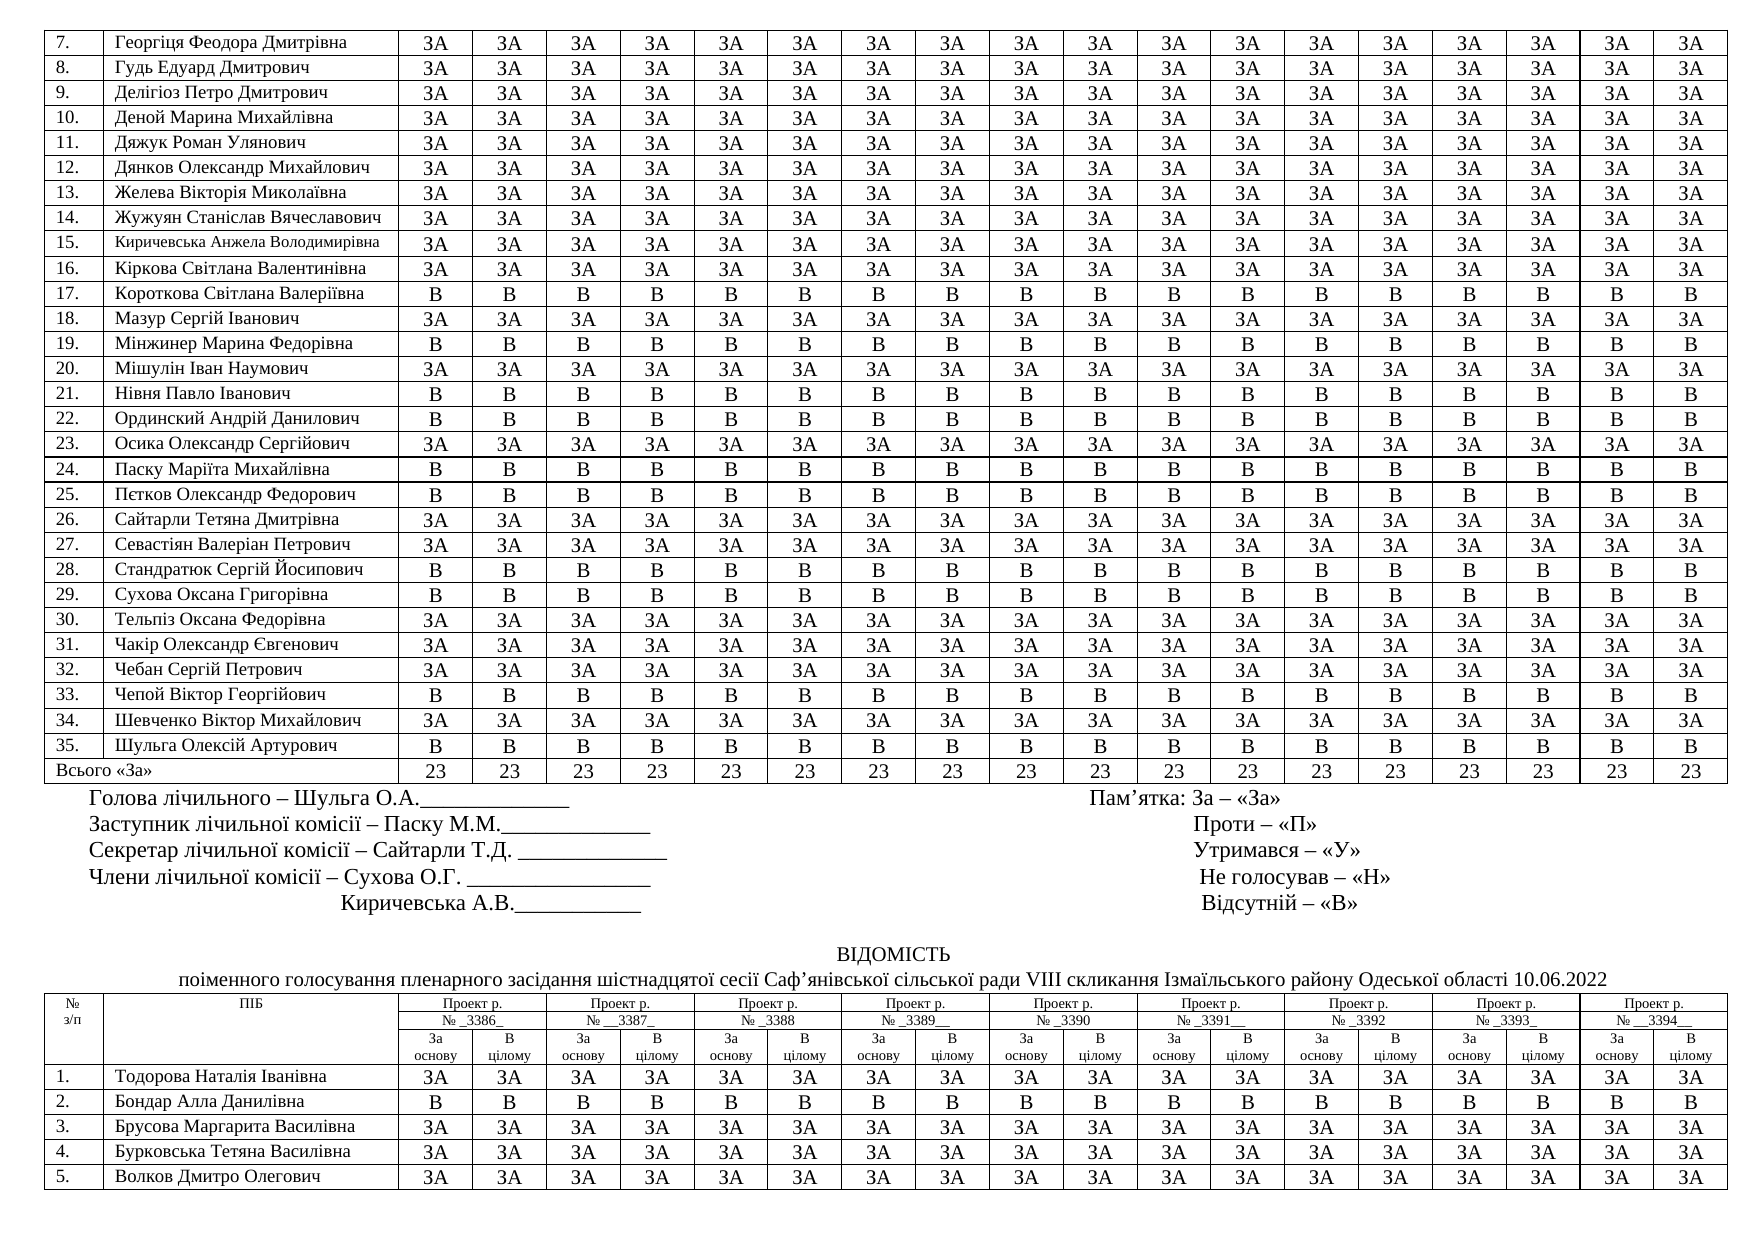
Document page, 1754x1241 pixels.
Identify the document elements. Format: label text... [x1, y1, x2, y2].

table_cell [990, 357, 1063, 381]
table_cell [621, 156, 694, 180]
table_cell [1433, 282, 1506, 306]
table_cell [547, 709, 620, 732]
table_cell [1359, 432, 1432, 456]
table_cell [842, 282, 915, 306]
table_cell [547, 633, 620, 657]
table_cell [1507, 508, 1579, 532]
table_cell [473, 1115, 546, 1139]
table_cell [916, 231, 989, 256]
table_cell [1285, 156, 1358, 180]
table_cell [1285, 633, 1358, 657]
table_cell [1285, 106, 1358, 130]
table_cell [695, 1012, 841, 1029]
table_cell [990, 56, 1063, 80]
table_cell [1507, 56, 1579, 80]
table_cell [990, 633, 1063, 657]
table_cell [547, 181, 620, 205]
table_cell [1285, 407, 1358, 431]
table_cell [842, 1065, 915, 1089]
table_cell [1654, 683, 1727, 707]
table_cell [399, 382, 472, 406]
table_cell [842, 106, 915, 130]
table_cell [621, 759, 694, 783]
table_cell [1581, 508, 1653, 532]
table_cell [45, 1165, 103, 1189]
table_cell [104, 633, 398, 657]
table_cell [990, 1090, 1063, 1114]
text Киричевська А.В.___________ Відсутній – «В» [89, 889, 1698, 916]
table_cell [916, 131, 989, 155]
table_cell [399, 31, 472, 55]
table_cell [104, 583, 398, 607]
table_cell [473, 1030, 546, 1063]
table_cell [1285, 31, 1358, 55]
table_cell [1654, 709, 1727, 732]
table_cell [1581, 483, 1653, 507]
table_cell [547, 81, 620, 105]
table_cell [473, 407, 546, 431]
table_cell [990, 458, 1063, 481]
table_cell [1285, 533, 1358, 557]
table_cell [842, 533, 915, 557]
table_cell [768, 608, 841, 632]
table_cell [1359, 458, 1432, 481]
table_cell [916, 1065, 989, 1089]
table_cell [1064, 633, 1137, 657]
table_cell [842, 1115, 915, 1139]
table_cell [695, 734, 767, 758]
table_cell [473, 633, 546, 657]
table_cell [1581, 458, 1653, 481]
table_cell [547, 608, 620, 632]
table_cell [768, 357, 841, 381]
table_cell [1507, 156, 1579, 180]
text Члени лічильної комісії – Сухова О.Г. ________________ Не голосував – «Н» [89, 863, 1698, 889]
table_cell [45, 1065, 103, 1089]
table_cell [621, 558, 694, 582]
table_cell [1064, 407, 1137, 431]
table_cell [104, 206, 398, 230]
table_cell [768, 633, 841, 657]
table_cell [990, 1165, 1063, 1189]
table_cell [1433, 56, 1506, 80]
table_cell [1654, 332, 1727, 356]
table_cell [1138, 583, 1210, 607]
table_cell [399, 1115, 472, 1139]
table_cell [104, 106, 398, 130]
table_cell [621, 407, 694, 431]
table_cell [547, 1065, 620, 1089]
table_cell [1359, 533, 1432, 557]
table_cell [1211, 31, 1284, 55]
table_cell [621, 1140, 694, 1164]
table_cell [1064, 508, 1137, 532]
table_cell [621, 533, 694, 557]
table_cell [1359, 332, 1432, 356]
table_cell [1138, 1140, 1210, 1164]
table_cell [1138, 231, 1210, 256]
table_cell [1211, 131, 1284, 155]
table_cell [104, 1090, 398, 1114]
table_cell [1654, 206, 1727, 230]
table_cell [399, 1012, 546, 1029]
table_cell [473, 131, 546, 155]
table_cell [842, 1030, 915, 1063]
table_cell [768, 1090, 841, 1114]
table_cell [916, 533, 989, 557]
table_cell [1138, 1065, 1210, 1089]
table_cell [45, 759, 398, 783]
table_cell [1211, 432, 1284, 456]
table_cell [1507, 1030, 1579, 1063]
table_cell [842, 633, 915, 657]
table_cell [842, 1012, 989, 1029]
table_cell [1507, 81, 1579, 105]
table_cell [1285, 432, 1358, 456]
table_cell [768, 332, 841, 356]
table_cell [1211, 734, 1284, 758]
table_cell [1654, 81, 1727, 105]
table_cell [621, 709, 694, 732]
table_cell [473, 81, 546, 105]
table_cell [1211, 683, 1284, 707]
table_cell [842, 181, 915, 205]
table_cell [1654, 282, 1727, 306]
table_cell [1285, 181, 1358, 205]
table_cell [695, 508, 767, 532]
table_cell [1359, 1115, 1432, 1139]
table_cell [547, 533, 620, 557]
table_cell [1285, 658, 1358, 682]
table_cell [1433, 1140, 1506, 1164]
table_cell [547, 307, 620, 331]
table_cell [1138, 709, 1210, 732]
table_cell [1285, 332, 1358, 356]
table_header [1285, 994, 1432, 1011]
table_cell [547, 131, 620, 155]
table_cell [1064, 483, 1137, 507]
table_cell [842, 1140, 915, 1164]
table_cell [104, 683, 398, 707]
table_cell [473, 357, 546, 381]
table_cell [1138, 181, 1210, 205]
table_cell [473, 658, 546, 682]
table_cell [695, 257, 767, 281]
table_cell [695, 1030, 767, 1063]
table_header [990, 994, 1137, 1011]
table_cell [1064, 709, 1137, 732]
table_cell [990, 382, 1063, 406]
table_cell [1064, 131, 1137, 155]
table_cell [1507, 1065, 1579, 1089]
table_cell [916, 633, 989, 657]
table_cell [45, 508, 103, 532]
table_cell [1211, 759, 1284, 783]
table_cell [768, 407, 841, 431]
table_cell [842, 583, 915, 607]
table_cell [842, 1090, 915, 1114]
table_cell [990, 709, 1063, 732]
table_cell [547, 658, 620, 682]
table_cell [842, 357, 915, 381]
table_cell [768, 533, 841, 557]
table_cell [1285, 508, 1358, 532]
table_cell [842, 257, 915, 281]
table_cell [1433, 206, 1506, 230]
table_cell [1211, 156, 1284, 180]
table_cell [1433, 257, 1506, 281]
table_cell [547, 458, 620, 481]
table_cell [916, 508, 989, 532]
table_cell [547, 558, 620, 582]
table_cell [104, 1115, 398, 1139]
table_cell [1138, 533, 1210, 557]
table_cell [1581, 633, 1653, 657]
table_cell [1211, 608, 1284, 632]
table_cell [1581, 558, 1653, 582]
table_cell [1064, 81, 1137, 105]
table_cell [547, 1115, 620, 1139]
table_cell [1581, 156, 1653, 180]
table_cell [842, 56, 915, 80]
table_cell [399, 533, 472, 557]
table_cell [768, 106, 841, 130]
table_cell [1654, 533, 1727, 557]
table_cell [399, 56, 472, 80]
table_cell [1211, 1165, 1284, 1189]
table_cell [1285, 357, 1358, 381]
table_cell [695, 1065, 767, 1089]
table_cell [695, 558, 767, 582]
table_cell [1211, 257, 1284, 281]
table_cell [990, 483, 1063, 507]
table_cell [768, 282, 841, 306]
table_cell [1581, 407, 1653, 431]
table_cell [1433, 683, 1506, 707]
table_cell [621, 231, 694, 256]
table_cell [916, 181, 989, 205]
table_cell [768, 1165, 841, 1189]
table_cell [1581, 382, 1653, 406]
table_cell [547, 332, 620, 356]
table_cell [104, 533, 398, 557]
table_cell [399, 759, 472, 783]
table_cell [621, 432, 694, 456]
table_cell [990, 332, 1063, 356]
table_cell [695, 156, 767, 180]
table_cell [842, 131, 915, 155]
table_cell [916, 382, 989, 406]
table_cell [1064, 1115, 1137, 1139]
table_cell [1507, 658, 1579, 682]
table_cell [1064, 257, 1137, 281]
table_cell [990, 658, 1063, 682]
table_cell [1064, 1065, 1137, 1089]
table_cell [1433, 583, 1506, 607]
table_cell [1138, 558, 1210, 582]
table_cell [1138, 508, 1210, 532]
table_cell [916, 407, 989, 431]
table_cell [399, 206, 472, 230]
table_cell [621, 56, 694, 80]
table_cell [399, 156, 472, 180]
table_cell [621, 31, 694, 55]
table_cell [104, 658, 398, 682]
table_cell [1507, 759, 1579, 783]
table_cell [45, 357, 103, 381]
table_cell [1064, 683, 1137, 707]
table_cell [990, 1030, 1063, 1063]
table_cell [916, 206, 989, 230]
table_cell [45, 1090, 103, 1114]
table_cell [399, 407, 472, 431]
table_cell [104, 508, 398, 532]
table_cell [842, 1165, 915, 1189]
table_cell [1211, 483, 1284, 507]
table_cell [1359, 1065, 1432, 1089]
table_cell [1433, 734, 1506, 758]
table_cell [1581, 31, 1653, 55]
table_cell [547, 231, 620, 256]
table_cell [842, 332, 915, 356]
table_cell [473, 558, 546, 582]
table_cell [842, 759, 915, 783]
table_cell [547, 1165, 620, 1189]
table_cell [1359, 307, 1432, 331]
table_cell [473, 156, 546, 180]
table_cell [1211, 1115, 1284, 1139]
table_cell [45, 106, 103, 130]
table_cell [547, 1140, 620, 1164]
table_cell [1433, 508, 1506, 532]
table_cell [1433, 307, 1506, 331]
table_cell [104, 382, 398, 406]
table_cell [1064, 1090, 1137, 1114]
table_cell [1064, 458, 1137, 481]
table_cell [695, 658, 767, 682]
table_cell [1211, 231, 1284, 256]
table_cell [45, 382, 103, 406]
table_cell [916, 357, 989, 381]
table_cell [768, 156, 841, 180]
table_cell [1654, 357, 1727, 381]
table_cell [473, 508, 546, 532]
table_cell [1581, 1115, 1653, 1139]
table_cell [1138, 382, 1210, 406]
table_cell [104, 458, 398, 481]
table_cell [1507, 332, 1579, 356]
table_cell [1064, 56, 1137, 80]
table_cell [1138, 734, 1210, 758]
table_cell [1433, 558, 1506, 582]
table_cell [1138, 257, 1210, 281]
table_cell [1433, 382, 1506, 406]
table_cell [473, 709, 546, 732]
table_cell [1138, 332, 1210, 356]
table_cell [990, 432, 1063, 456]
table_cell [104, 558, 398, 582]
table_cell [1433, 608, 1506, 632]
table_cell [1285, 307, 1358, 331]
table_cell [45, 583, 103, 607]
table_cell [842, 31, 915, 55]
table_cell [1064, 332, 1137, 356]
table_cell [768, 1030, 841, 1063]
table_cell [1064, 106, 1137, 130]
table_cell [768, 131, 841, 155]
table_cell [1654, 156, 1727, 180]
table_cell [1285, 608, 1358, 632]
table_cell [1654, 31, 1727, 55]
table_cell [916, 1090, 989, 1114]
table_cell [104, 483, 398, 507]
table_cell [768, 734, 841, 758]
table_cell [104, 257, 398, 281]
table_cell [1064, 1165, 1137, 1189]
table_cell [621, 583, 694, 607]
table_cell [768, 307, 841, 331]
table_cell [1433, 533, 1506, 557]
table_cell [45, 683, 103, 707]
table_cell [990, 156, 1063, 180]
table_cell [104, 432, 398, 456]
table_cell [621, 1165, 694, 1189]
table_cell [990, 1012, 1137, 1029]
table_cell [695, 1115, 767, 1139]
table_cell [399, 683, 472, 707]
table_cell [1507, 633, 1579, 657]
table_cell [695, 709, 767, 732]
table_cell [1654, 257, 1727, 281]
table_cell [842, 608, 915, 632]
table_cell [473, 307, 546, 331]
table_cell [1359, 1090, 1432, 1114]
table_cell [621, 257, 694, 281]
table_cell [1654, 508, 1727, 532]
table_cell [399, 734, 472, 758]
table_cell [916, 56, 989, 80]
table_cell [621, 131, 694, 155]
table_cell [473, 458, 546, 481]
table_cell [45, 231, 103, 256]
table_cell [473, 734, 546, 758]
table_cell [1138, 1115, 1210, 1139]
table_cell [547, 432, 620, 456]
text Заступник лічильної комісії – Паску М.М._____________ Проти – «П» [89, 810, 1698, 836]
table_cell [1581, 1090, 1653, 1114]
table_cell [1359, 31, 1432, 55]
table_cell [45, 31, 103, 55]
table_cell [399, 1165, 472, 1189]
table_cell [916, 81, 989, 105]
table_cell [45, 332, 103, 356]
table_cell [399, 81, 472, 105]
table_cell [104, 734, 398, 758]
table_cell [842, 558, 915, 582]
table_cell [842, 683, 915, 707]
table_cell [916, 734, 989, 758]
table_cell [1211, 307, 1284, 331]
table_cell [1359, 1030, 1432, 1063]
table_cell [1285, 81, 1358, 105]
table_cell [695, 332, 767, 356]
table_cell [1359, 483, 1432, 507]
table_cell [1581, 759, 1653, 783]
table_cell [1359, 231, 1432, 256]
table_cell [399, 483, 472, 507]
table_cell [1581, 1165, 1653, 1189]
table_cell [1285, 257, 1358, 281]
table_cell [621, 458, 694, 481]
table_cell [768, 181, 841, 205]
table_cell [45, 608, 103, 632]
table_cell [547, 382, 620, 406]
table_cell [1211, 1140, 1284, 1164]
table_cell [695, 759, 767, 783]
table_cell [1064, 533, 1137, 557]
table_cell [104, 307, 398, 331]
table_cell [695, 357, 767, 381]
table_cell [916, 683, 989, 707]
text поіменного голосування пленарного засідання шістнадцятої сесії Саф’янівської сільської ради VIII скликання Ізмаїльського району Одеської області 10.06.2022 [89, 967, 1698, 991]
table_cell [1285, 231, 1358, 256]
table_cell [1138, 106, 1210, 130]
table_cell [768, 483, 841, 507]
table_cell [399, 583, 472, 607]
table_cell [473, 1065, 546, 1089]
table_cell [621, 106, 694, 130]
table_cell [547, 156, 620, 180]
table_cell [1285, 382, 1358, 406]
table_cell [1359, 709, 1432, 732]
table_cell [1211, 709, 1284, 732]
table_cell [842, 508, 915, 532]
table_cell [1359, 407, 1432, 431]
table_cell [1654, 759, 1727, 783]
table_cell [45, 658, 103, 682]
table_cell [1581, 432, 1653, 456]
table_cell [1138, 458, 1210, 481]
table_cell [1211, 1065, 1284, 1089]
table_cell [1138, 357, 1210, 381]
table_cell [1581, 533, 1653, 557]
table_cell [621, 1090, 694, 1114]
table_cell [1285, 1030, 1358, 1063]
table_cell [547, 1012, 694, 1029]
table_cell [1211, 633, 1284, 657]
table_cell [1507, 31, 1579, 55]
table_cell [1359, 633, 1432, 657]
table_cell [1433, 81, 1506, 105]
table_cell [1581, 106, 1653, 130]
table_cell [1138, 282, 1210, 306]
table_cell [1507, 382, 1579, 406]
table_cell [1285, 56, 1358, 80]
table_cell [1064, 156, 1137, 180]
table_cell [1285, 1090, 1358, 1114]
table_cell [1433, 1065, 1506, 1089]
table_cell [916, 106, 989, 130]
text Секретар лічильної комісії – Сайтарли Т.Д. _____________ Утримався – «У» [89, 836, 1698, 863]
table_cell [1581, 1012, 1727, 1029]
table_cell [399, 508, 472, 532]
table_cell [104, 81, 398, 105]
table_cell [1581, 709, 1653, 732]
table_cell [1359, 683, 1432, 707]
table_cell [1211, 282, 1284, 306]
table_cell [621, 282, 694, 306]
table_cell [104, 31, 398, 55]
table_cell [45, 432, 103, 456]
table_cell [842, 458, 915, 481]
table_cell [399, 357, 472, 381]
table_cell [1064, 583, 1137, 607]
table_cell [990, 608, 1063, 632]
text ВІДОМІСТЬ [89, 941, 1698, 966]
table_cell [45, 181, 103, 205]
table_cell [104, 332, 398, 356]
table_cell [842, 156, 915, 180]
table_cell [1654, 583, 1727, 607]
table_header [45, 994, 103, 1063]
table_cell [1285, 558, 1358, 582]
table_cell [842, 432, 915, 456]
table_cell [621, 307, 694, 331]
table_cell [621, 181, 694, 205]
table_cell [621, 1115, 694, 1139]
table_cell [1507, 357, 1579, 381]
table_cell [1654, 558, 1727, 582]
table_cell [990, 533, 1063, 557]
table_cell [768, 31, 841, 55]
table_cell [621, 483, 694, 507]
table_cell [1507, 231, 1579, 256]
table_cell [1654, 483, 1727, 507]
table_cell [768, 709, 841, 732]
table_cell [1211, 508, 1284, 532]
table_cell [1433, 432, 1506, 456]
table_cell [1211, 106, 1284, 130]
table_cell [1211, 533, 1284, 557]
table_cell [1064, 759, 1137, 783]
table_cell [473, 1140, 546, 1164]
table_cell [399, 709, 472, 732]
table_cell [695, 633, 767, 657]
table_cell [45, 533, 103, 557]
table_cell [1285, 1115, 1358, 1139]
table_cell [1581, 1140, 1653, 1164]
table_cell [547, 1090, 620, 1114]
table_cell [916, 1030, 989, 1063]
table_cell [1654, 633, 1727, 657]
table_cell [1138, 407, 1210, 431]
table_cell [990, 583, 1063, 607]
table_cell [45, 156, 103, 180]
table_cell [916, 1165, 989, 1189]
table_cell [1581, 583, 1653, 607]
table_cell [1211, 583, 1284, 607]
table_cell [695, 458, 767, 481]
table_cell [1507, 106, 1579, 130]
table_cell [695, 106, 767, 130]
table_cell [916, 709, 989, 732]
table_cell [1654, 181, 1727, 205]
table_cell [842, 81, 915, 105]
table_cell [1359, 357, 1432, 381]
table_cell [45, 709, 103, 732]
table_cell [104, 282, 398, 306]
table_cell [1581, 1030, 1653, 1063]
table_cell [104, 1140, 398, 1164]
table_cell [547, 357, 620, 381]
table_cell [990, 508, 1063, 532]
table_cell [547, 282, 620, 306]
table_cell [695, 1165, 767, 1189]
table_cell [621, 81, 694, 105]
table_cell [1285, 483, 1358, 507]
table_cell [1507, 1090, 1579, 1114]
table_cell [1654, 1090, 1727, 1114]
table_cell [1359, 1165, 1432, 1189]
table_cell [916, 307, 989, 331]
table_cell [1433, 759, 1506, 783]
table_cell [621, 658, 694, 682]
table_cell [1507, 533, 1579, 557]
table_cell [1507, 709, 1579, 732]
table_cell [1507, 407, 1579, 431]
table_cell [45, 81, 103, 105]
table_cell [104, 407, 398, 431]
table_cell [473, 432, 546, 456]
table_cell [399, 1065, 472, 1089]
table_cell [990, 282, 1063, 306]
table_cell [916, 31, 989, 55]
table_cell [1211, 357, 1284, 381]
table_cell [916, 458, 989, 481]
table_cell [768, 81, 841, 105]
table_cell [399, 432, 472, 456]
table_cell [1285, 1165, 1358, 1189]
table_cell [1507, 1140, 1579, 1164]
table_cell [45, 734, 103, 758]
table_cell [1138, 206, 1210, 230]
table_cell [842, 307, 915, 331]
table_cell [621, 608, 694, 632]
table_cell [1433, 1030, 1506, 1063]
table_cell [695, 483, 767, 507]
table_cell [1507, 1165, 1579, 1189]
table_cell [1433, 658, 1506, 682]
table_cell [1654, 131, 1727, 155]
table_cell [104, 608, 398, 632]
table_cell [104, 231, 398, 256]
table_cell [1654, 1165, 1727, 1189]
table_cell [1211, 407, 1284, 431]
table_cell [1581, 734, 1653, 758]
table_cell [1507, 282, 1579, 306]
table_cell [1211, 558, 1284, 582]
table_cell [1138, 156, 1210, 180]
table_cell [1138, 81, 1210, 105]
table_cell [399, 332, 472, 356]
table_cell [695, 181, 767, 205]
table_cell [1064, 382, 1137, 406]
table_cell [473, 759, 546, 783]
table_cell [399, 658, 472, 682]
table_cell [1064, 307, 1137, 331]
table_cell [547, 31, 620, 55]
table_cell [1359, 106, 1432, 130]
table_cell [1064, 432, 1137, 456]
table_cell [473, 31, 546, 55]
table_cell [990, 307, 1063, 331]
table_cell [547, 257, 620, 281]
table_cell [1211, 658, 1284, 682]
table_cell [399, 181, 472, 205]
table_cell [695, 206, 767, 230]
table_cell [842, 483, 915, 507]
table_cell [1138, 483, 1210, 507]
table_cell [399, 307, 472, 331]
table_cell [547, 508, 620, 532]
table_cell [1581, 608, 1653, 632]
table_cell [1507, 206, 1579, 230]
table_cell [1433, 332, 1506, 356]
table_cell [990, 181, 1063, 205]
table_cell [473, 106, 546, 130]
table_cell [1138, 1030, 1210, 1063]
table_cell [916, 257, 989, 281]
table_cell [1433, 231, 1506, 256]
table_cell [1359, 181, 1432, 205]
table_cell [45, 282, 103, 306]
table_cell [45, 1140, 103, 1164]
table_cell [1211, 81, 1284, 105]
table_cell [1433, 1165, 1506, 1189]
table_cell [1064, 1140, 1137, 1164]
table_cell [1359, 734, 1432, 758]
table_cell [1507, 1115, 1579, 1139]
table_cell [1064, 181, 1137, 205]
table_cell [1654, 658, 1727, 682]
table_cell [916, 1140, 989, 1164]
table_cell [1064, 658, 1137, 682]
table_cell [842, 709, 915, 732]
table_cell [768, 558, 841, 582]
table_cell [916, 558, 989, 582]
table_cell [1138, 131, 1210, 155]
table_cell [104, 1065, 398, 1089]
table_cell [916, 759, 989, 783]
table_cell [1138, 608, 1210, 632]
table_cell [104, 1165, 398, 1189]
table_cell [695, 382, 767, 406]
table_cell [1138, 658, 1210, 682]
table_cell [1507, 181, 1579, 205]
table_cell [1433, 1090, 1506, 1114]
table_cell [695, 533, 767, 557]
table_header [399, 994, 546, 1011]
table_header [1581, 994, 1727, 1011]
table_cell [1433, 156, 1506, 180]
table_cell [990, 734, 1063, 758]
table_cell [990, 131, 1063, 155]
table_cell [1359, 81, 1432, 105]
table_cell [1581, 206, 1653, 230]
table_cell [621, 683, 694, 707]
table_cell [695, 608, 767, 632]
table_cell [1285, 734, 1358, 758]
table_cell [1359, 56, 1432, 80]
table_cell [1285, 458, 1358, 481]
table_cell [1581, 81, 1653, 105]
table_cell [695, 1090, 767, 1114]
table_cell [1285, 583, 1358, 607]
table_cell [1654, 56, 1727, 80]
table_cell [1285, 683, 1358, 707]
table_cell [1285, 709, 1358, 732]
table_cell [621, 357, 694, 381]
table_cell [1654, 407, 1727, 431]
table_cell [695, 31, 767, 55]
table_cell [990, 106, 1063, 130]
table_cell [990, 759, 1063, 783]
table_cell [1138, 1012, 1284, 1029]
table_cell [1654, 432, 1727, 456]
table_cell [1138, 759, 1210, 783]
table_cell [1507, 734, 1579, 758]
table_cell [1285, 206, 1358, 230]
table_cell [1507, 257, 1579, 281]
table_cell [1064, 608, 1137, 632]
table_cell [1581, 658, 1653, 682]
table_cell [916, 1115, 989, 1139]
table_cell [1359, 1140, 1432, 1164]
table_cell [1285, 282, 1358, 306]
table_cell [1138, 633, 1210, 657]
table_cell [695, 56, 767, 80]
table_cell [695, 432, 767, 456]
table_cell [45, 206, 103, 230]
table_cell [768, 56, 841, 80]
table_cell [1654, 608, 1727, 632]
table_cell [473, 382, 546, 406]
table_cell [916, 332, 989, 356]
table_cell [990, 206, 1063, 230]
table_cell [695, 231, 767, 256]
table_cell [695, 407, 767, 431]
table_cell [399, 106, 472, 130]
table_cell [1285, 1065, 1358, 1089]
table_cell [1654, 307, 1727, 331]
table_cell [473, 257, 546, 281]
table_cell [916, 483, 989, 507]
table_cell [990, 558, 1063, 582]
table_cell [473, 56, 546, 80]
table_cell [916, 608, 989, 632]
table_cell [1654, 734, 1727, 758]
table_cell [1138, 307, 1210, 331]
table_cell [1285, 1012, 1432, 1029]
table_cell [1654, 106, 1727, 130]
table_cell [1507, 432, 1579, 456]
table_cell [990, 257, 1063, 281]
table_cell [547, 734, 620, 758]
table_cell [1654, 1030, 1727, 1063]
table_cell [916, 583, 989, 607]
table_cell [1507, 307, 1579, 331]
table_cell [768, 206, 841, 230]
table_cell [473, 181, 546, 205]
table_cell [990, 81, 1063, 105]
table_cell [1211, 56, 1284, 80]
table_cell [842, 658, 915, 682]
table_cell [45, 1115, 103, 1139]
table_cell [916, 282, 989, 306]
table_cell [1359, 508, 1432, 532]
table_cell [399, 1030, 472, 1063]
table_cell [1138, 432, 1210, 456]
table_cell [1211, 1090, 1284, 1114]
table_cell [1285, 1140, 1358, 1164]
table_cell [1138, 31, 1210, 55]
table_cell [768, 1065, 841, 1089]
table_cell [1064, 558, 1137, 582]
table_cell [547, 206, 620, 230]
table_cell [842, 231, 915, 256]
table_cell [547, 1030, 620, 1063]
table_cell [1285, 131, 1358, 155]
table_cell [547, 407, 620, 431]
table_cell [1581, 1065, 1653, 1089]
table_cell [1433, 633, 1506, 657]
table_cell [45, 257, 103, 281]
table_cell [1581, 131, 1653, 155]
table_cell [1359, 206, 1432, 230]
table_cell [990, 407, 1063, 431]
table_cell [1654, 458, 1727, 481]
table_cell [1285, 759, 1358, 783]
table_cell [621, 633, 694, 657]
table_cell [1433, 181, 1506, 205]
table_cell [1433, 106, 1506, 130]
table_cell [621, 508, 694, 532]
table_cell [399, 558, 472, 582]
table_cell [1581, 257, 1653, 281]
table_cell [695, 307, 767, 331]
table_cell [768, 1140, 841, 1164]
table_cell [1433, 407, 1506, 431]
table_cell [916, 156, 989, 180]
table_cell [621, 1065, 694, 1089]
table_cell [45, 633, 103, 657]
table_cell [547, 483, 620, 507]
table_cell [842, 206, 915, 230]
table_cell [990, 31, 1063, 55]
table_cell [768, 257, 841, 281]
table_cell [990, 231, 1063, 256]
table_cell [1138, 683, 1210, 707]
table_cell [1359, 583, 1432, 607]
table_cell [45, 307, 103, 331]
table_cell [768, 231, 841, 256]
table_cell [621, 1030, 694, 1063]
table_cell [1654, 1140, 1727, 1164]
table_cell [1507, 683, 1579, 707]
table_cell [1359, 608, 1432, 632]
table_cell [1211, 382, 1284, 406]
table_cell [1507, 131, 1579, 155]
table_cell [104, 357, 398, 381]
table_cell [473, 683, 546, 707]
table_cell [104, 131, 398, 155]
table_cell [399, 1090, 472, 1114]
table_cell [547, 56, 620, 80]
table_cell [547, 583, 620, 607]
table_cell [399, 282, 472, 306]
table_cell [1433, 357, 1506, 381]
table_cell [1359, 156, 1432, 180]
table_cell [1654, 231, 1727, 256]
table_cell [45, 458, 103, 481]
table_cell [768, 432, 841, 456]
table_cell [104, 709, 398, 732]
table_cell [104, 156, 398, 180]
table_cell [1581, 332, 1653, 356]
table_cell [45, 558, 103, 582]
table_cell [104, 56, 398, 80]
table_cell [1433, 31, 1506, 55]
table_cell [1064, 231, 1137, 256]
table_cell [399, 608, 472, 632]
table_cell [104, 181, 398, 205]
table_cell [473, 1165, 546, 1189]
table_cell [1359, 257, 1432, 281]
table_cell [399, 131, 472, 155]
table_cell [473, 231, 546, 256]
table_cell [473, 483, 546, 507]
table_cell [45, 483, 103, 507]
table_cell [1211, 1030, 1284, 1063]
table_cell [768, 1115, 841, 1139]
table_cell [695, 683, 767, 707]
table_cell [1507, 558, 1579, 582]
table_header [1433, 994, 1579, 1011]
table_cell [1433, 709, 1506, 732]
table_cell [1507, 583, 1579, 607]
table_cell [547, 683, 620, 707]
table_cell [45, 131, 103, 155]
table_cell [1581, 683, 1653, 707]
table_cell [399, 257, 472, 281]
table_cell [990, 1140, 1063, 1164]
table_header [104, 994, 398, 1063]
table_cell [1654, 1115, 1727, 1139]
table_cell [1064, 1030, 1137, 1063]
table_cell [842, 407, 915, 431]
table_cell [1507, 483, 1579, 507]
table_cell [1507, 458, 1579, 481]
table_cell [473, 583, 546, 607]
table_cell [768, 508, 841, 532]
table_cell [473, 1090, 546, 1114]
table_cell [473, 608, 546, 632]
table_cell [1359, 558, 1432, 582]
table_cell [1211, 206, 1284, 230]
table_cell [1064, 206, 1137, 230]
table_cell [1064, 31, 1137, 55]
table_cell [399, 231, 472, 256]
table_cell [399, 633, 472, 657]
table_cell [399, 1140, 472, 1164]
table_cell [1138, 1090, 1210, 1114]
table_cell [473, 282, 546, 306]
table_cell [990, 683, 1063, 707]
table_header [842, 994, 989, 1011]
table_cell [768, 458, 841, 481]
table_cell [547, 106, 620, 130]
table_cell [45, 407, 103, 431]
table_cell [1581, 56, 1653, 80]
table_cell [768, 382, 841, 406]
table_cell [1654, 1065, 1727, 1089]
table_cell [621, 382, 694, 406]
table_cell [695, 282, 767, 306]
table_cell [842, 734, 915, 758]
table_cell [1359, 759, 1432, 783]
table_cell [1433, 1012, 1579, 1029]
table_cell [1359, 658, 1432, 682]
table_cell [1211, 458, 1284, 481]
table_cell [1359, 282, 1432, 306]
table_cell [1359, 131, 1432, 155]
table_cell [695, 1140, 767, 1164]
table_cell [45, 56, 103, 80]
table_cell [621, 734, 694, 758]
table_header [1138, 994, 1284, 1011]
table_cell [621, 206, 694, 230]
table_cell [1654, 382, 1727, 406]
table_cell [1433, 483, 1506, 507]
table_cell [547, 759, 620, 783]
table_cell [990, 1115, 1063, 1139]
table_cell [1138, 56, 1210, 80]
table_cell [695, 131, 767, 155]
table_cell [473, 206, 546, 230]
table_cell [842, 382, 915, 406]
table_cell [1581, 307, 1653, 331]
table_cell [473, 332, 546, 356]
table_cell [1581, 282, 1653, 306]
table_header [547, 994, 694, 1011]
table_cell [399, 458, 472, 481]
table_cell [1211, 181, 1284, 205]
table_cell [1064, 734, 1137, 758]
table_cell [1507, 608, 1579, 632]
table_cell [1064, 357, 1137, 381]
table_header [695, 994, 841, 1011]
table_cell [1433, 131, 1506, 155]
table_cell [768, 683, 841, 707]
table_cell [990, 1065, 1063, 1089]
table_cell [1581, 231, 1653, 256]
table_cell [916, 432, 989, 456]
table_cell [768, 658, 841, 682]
text Голова лічильного – Шульга О.А._____________ Пам’ятка: За – «За» [89, 784, 1698, 810]
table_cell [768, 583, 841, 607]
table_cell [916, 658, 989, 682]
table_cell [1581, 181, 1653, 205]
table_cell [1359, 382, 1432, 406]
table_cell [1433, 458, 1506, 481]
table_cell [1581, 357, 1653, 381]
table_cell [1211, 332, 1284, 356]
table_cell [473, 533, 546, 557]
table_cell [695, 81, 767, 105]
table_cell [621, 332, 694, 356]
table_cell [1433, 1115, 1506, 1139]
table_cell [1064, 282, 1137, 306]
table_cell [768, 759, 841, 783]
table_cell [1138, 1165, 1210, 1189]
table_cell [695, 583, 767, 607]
